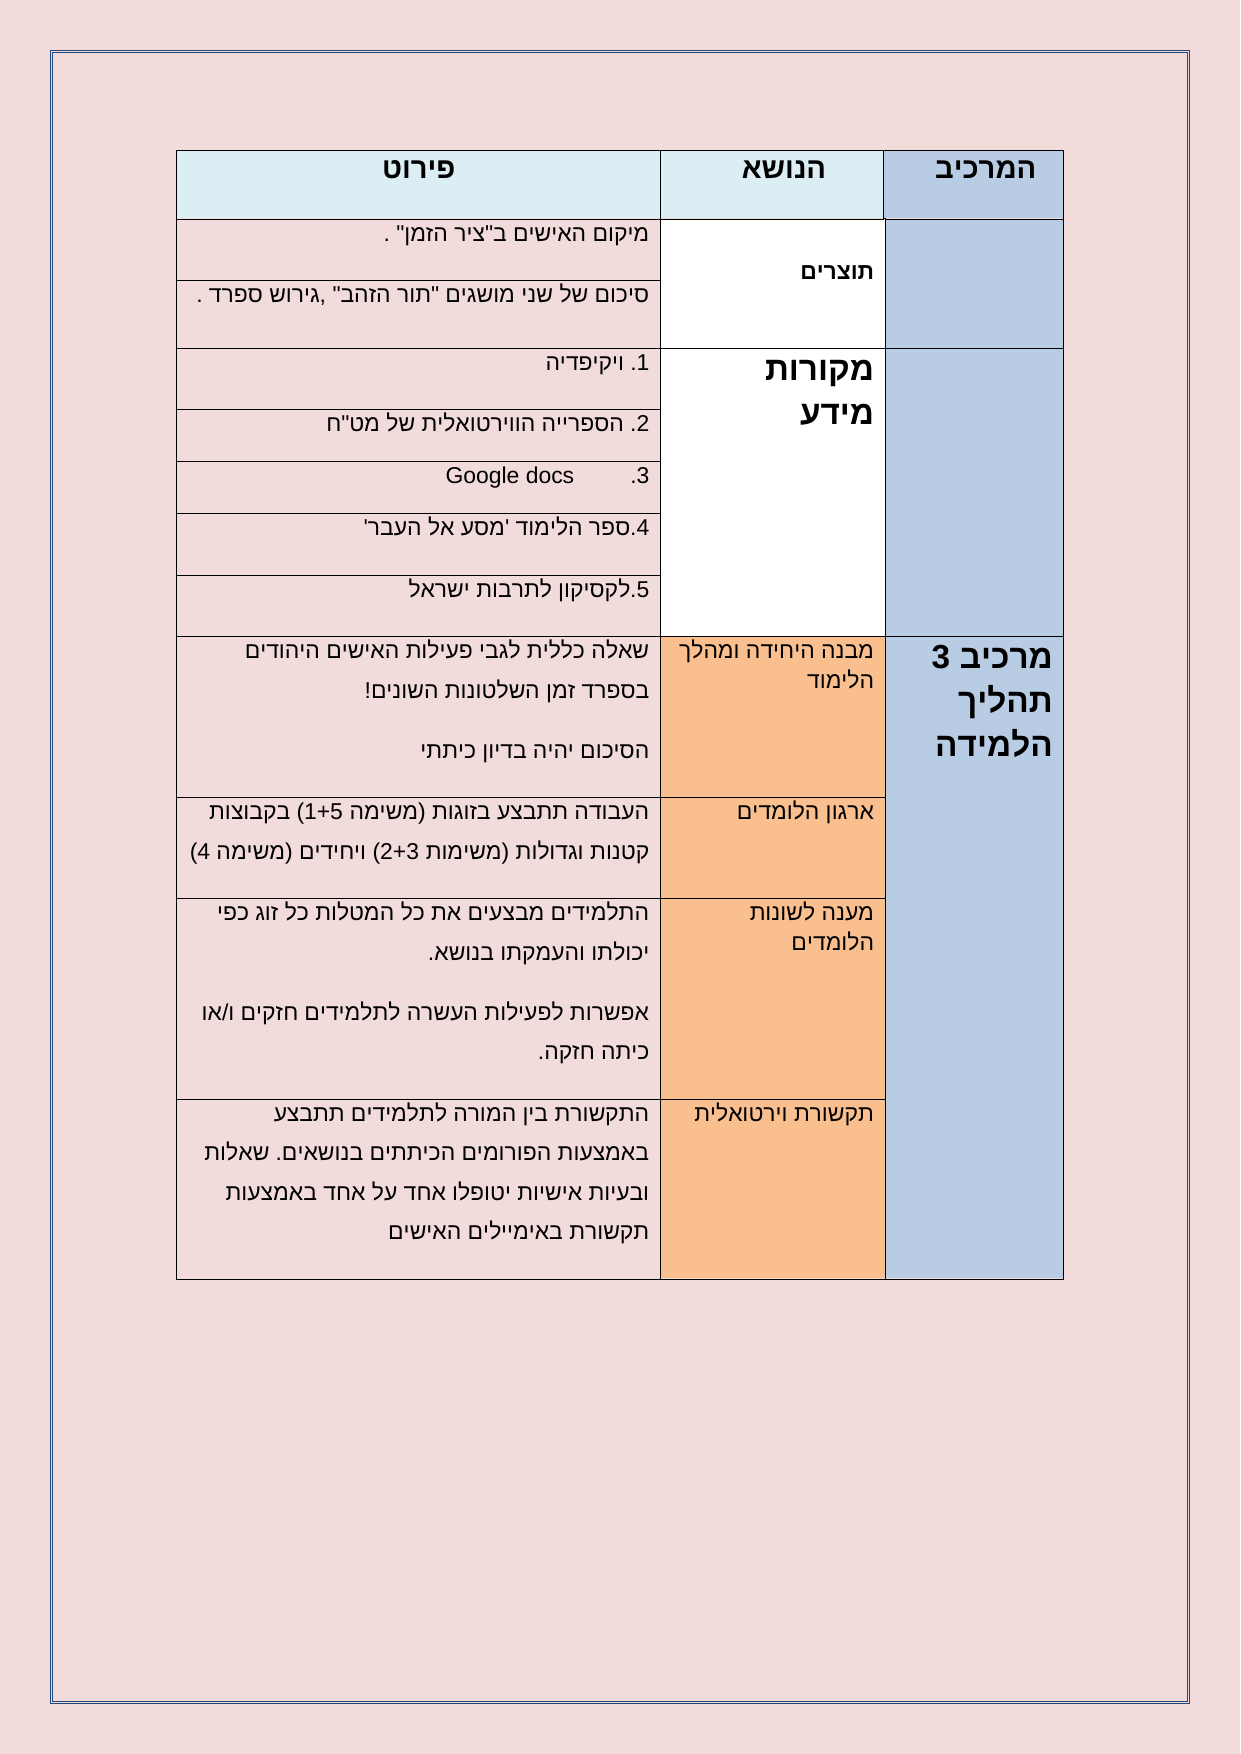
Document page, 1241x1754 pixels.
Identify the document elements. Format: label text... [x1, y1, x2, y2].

table_cell 4.ספר הלימוד 'מסע אל העבר' [177, 514, 660, 575]
table_cell התלמידים מבצעים את כל המטלות כל זוג כפי יכולתו והעמקתו בנושא. אפשרות לפעילות העשרה לתלמידים חזקים ו/או כיתה חזקה. [177, 899, 660, 1099]
table_cell 1. ויקיפדיה [177, 349, 660, 409]
table_cell התקשורת בין המורה לתלמידים תתבצע באמצעות הפורומים הכיתתים בנושאים. שאלות ובעיות אישיות יטופלו אחד על אחד באמצעות תקשורת באימיילים האישים [177, 1100, 660, 1278]
table_cell 2. הספרייה הווירטואלית של מט"ח [177, 410, 660, 461]
table_cell 5.לקסיקון לתרבות ישראל [177, 576, 660, 636]
table_cell שאלה כללית לגבי פעילות האישים היהודים בספרד זמן השלטונות השונים! הסיכום יהיה בדיון כיתתי [177, 637, 660, 797]
table_cell תוצרים [661, 219, 885, 348]
table_cell 3. Google docs [177, 462, 660, 513]
table_cell [886, 349, 1063, 636]
table_cell מרכיב 3 תהליך הלמידה [886, 637, 1063, 1278]
table_cell העבודה תתבצע בזוגות (משימה 1+5) בקבוצות קטנות וגדולות (משימות 2+3) ויחידים (משימה 4) [177, 798, 660, 898]
table_cell מקורות מידע [661, 349, 885, 636]
table_cell מיקום האישים ב"ציר הזמן" . [177, 220, 660, 280]
table_cell מענה לשונות הלומדים [661, 899, 885, 1099]
table_header הנושא [661, 151, 883, 218]
table_cell מבנה היחידה ומהלך הלימוד [661, 637, 885, 797]
table_header המרכיב [884, 151, 1063, 218]
table_header פירוט [177, 151, 660, 218]
table_cell סיכום של שני מושגים "תור הזהב" ,גירוש ספרד . [177, 281, 660, 348]
table_cell תקשורת וירטואלית [661, 1100, 885, 1278]
table_cell ארגון הלומדים [661, 798, 885, 898]
